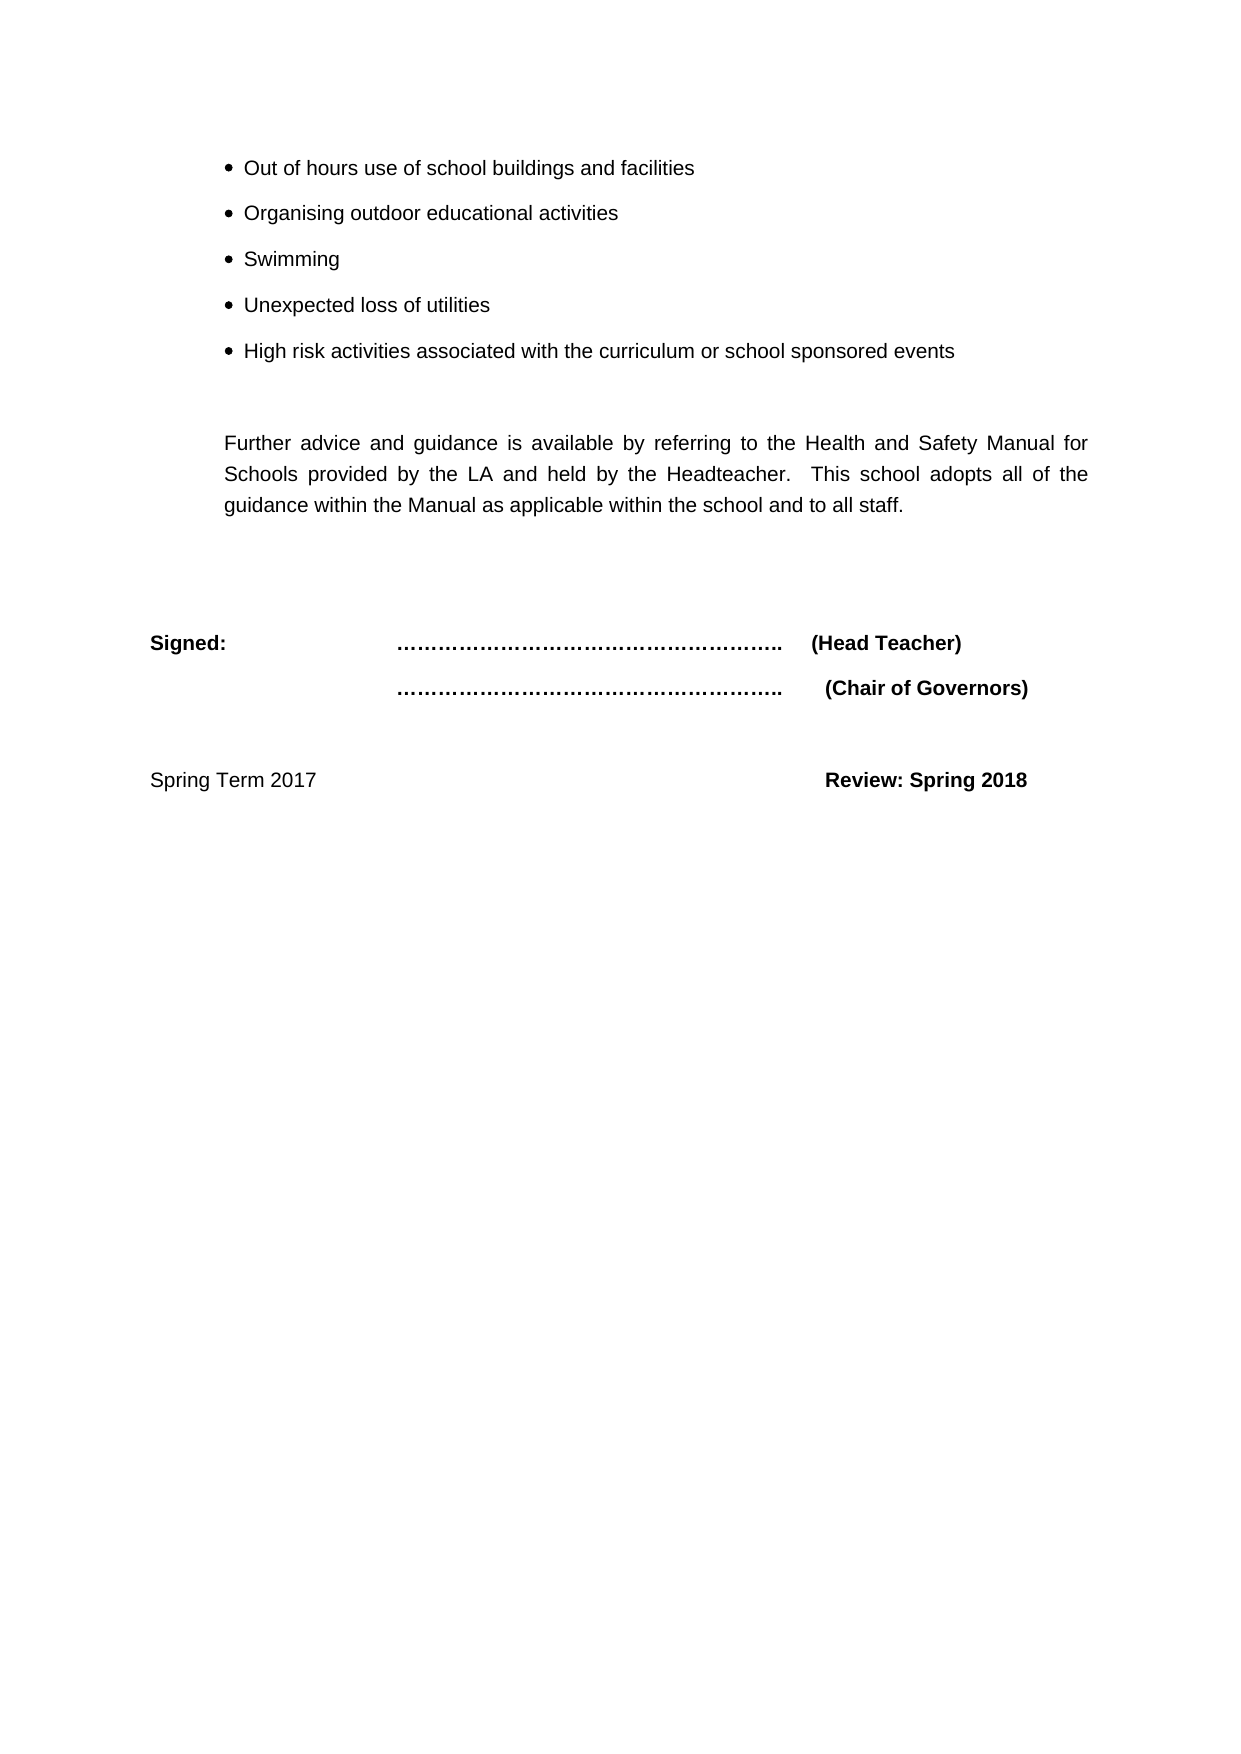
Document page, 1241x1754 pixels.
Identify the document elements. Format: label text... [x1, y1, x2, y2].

list High risk activities associated with the curriculum or school sponsored events [225, 333, 1090, 364]
list Unexpected loss of utilities [225, 287, 1090, 319]
text Spring Term 2017 Review: Spring 2018 [150, 762, 1090, 794]
text Signed: ……………………………………………….. (Head Teacher) [150, 625, 1090, 656]
list Swimming [225, 242, 1090, 273]
list Organising outdoor educational activities [225, 196, 1090, 227]
list Out of hours use of school buildings and facilities [225, 150, 1090, 181]
text Further advice and guidance is available by referring to the Health and Safety Manual for Schools provided by the LA and held by the Headteacher. This school adopts all of the guidance within the Manual as applicable within the school and to all staff. [150, 425, 1090, 519]
text ……………………………………………….. (Chair of Governors) [150, 671, 1090, 702]
